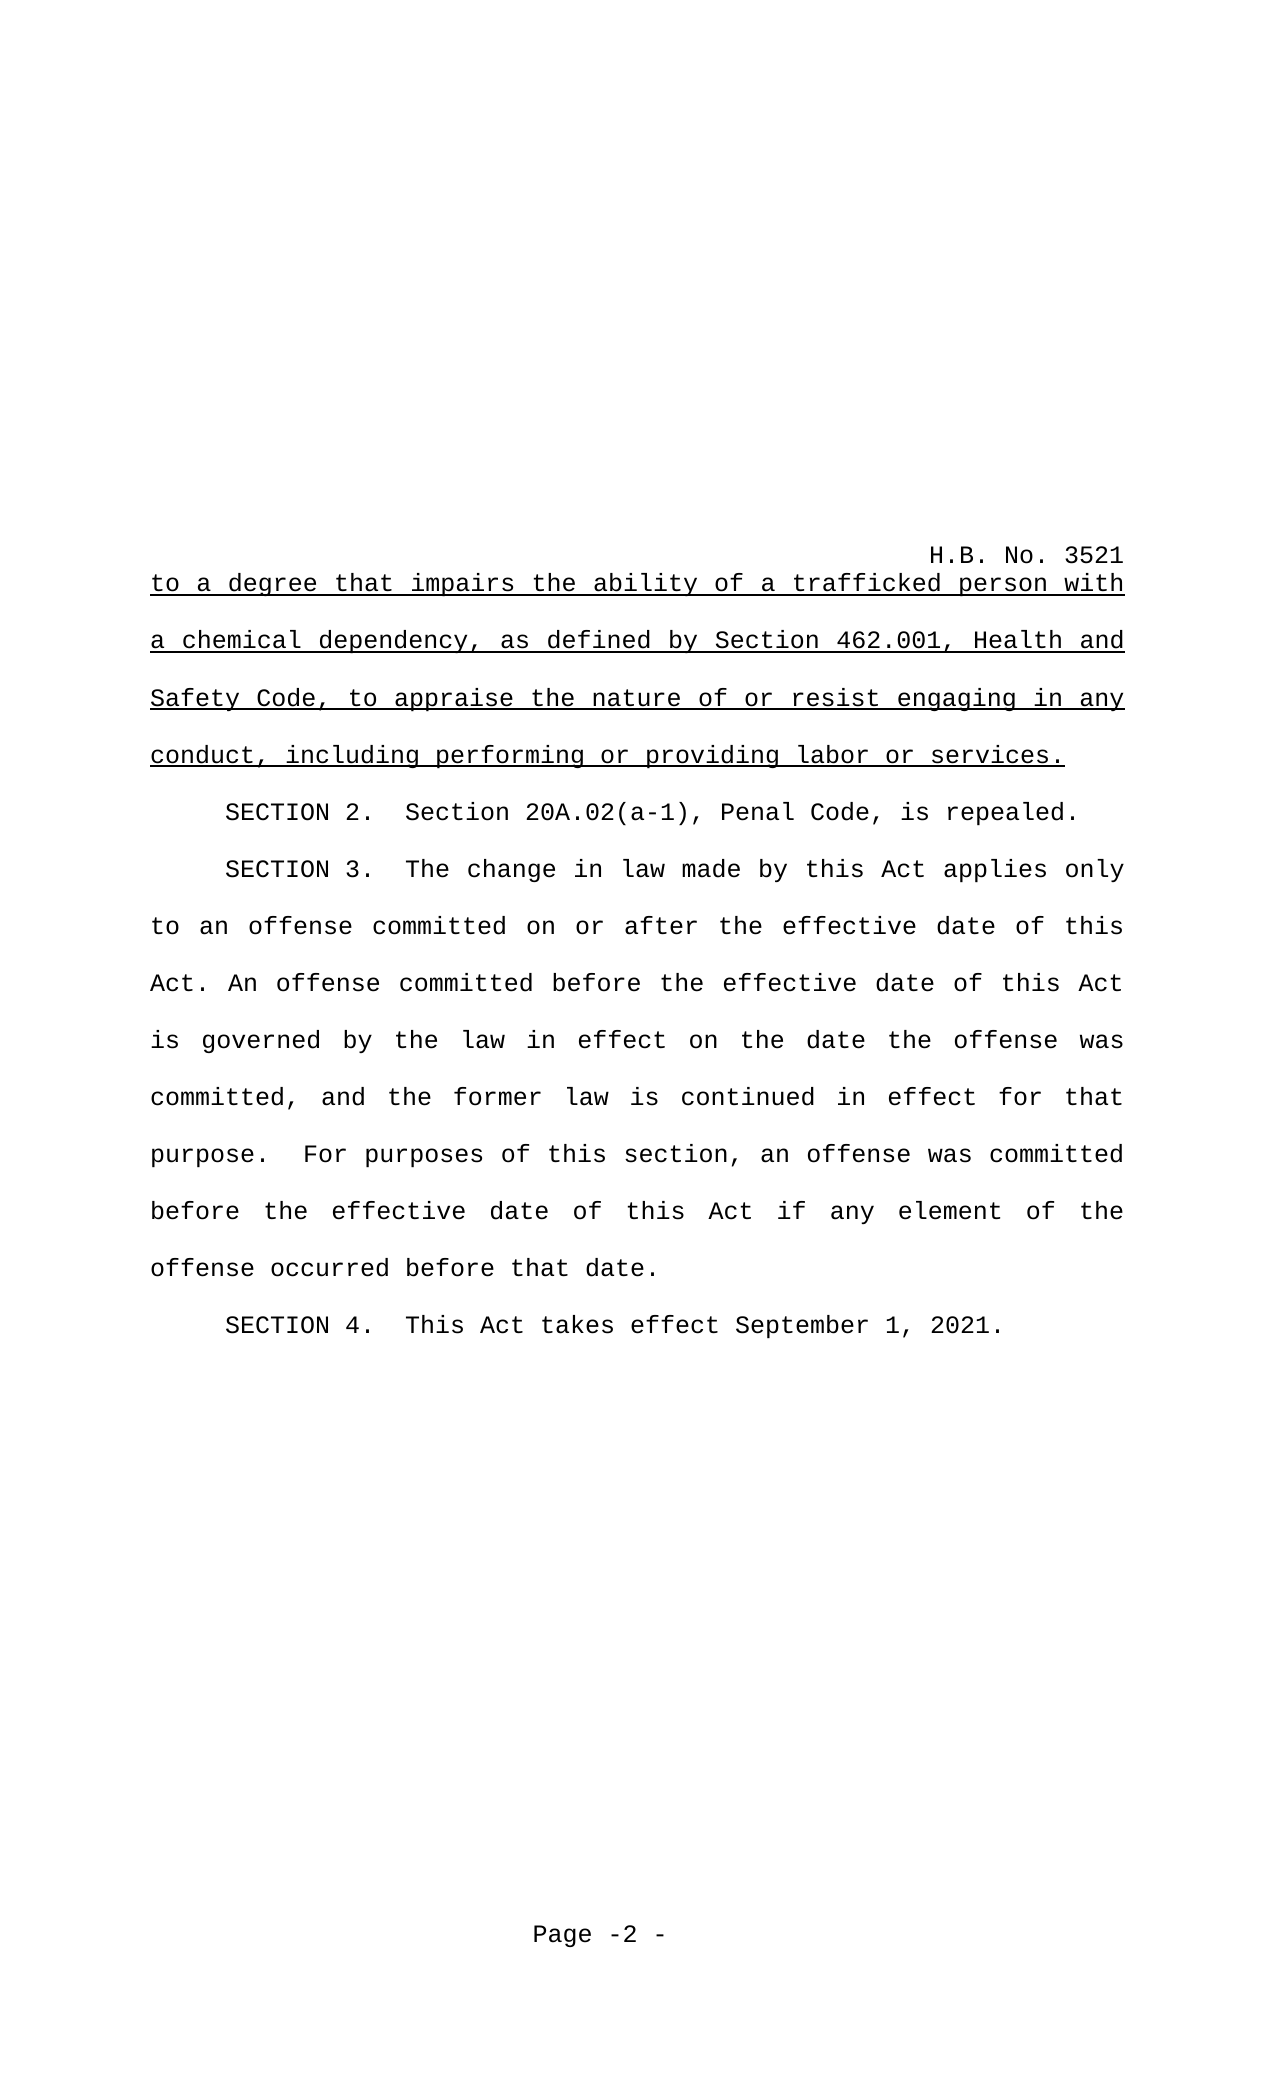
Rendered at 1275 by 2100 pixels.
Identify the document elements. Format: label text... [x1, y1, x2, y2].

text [150, 571, 1125, 594]
text SECTION 4. This Act takes effect September 1, 2021. [150, 1313, 1125, 1341]
text SECTION 2. Section 20A.02(a-1), Penal Code, is repealed. [150, 799, 1125, 828]
text SECTION 3. The change in law made by this Act applies only to an offense committed on or after the effective date of this Act. An offense committed before the effective date of this Act is governed by the law in effect on the date the offense was committed, and the former law is continued in effect for that purpose. For purposes of this section, an offense was committed before the effective date of this Act if any element of the offense occurred before that date. [150, 856, 1125, 1284]
